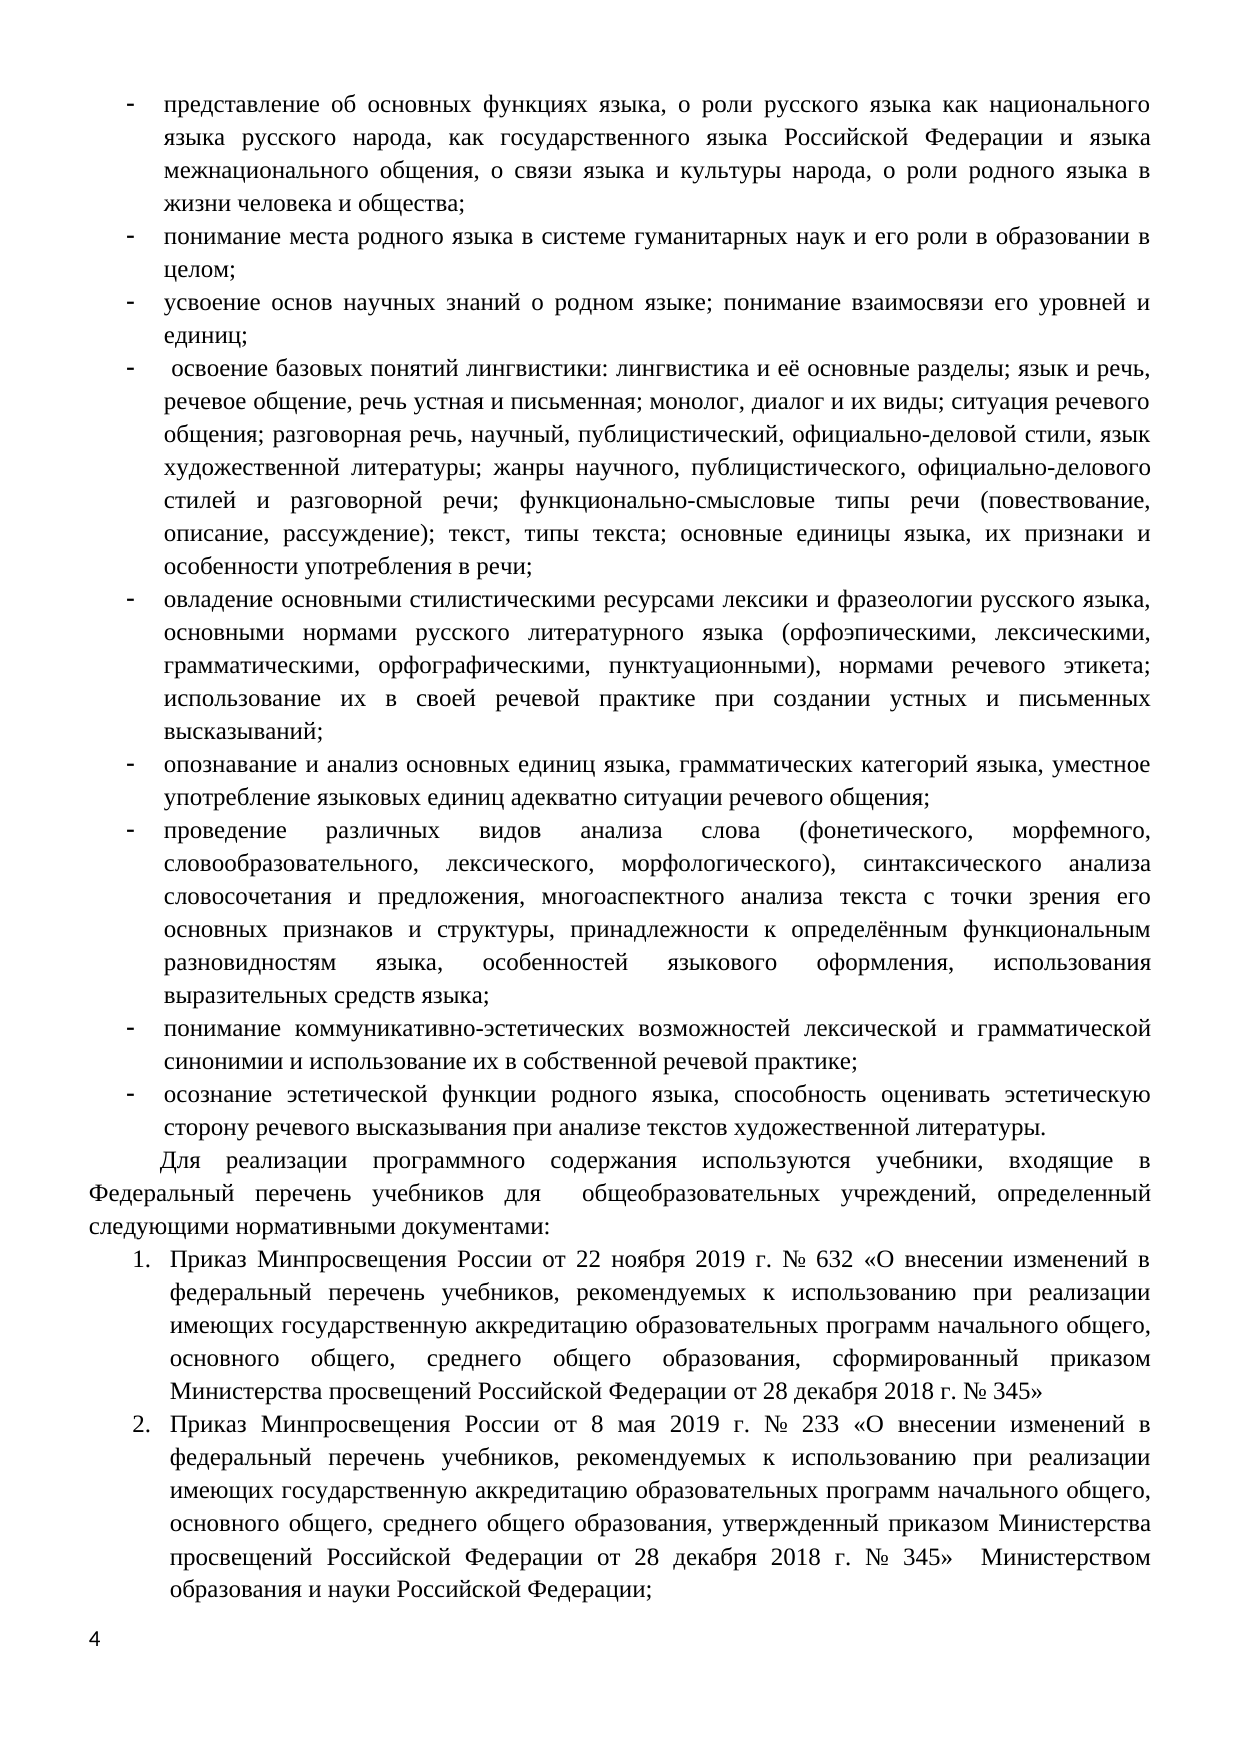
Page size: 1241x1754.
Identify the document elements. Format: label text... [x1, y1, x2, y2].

list освоение базовых понятий лингвистики: лингвистика и её основные разделы; язык и речь, речевое общение, речь устная и письменная; монолог, диалог и их виды; ситуация речевого общения; разговорная речь, научный, публицистический, официально-деловой стили, язык художественной литературы; жанры научного, публицистического, официально-делового стилей и разговорной речи; функционально-смысловые типы речи (повествование, описание, рассуждение); текст, типы текста; основные единицы языка, их признаки и особенности употребления в речи; [126, 353, 1152, 580]
list понимание коммуникативно-эстетических возможностей лексической и грамматической синонимии и использование их в собственной речевой практике; [126, 1013, 1152, 1075]
list проведение различных видов анализа слова (фонетического, морфемного, словообразовательного, лексического, морфологического), синтаксического анализа словосочетания и предложения, многоаспектного анализа текста с точки зрения его основных признаков и структуры, принадлежности к определённым функциональным разновидностям языка, особенностей языкового оформления, использования выразительных средств языка; [126, 815, 1152, 1009]
list овладение основными стилистическими ресурсами лексики и фразеологии русского языка, основными нормами русского литературного языка (орфоэпическими, лексическими, грамматическими, орфографическими, пунктуационными), нормами речевого этикета; использование их в своей речевой практике при создании устных и письменных высказываний; [126, 584, 1152, 745]
list опознавание и анализ основных единиц языка, грамматических категорий языка, уместное употребление языковых единиц адекватно ситуации речевого общения; [126, 749, 1152, 811]
text Для реализации программного содержания используются учебники, входящие в Федеральный перечень учебников для общеобразовательных учреждений, определенный следующими нормативными документами: [89, 1145, 1152, 1240]
list усвоение основ научных знаний о родном языке; понимание взаимосвязи его уровней и единиц; [126, 287, 1152, 348]
list Приказ Минпросвещения России от 22 ноября 2019 г. № 632 «О внесении изменений в федеральный перечень учебников, рекомендуемых к использованию при реализации имеющих государственную аккредитацию образовательных программ начального общего, основного общего, среднего общего образования, сформированный приказом Министерства просвещений Российской Федерации от 28 декабря 2018 г. № 345» [132, 1244, 1152, 1405]
list осознание эстетической функции родного языка, способность оценивать эстетическую сторону речевого высказывания при анализе текстов художественной литературы. [126, 1079, 1152, 1141]
list Приказ Минпросвещения России от 8 мая 2019 г. № 233 «О внесении изменений в федеральный перечень учебников, рекомендуемых к использованию при реализации имеющих государственную аккредитацию образовательных программ начального общего, основного общего, среднего общего образования, утвержденный приказом Министерства просвещений Российской Федерации от 28 декабря 2018 г. № 345» Министерством образования и науки Российской Федерации; [132, 1409, 1152, 1603]
list представление об основных функциях языка, о роли русского языка как национального языка русского народа, как государственного языка Российской Федерации и языка межнационального общения, о связи языка и культуры народа, о роли родного языка в жизни человека и общества; [126, 89, 1152, 216]
list понимание места родного языка в системе гуманитарных наук и его роли в образовании в целом; [126, 221, 1152, 282]
